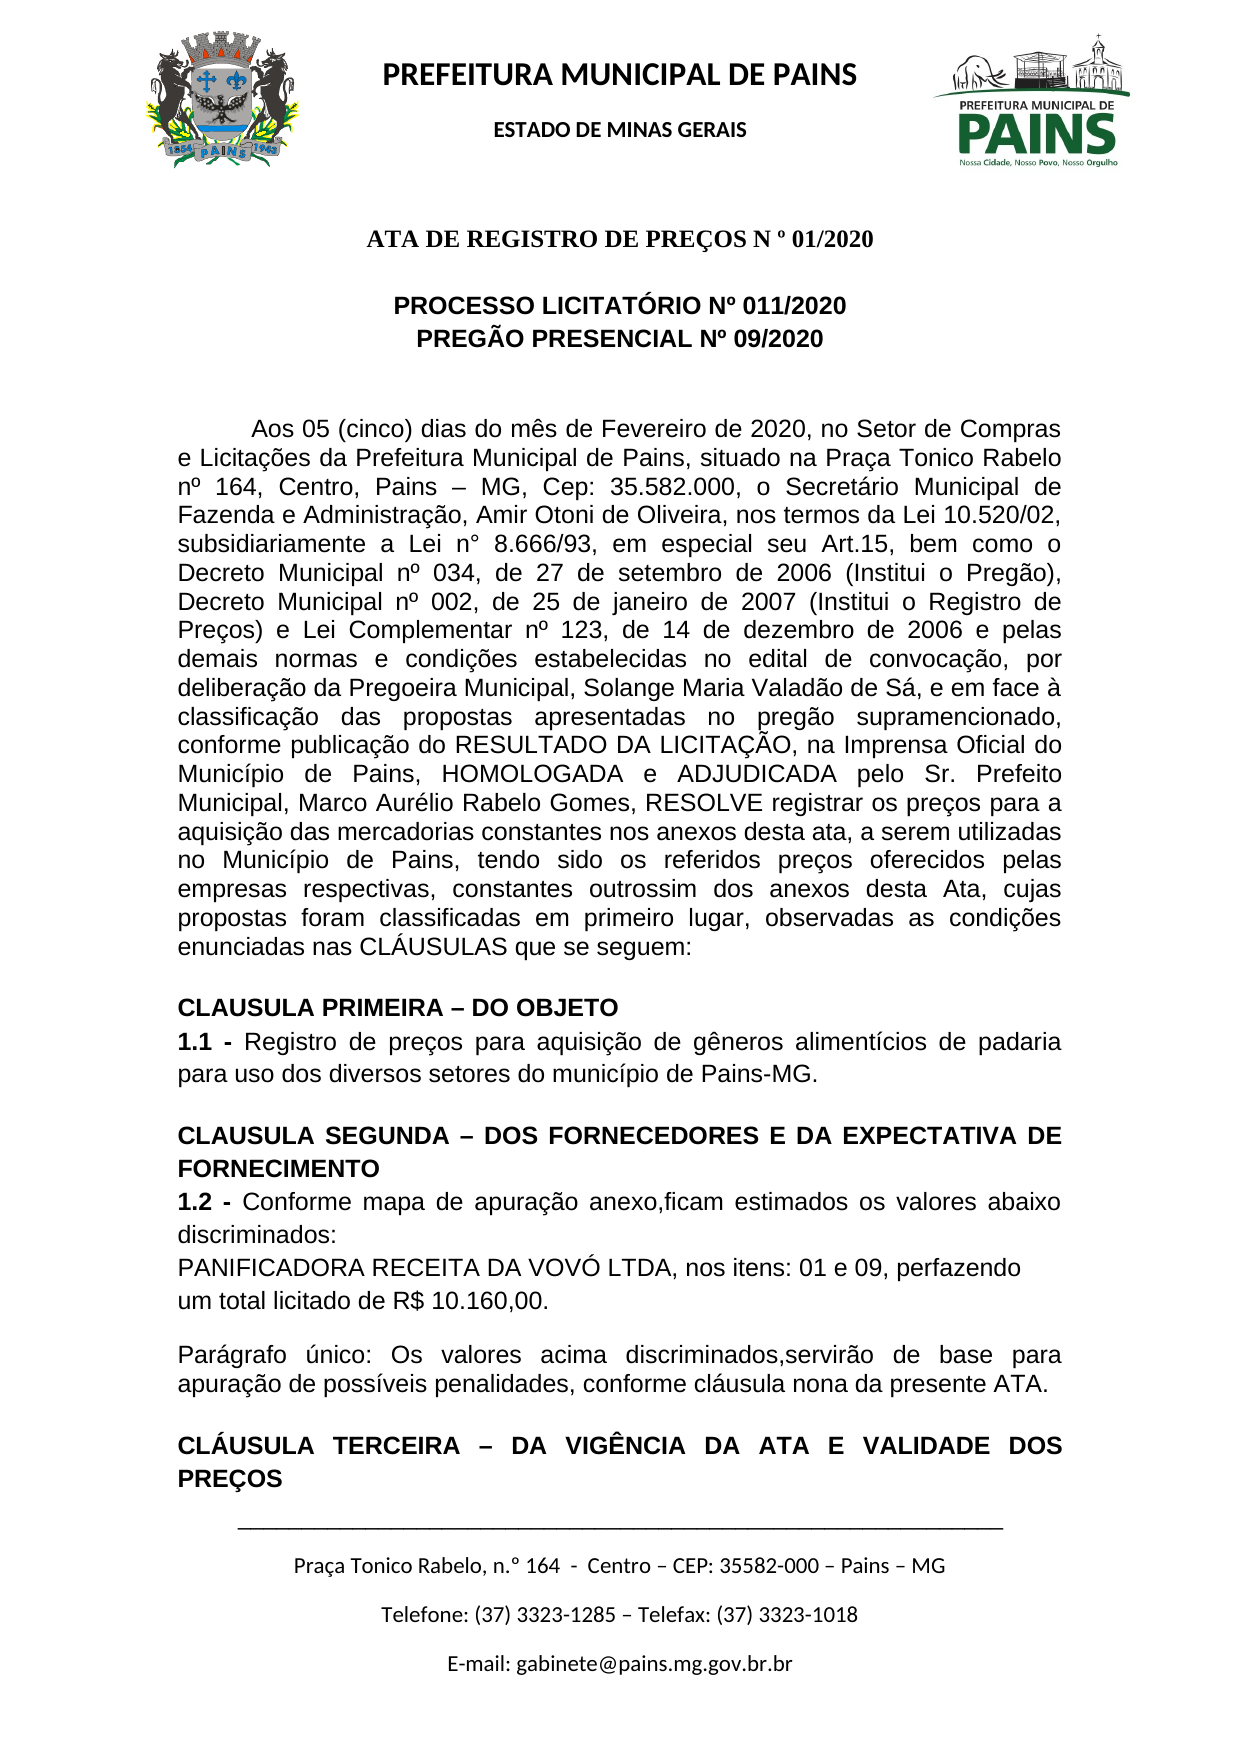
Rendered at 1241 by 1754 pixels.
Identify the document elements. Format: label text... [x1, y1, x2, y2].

text CLAUSULA PRIMEIRA – DO OBJETO [177, 993, 1063, 1022]
text PROCESSO LICITATÓRIO Nº 011/2020 [177, 291, 1063, 319]
text Aos 05 (cinco) dias do mês de Fevereiro de 2020, no Setor de Compras e Licitações da Prefeitura Municipal de Pains, situado na Praça Tonico Rabelo nº 164, Centro, Pains – MG, Cep: 35.582.000, o Secretário Municipal de Fazenda e Administração, Amir Otoni de Oliveira, nos termos da Lei 10.520/02, subsidiariamente a Lei n° 8.666/93, em especial seu Art.15, bem como o Decreto Municipal nº 034, de 27 de setembro de 2006 (Institui o Pregão), Decreto Municipal nº 002, de 25 de janeiro de 2007 (Institui o Registro de Preços) e Lei Complementar nº 123, de 14 de dezembro de 2006 e pelas demais normas e condições estabelecidas no edital de convocação, por deliberação da Pregoeira Municipal, Solange Maria Valadão de Sá, e em face à classificação das propostas apresentadas no pregão supramencionado, conforme publicação do RESULTADO DA LICITAÇÃO, na Imprensa Oficial do Município de Pains, HOMOLOGADA e ADJUDICADA pelo Sr. Prefeito Municipal, Marco Aurélio Rabelo Gomes, RESOLVE registrar os preços para a aquisição das mercadorias constantes nos anexos desta ata, a serem utilizadas no Município de Pains, tendo sido os referidos preços oferecidos pelas empresas respectivas, constantes outrossim dos anexos desta Ata, cujas propostas foram classificadas em primeiro lugar, observadas as condições enunciadas nas CLÁUSULAS que se seguem: [177, 414, 1063, 960]
text CLÁUSULA TERCEIRA – DA VIGÊNCIA DA ATA E VALIDADE DOS PREÇOS [177, 1431, 1063, 1492]
text 1.2 - Conforme mapa de apuração anexo,ficam estimados os valores abaixo discriminados: [177, 1187, 1063, 1249]
subtitle Parágrafo único: Os valores acima discriminados,servirão de base para apuração de possíveis penalidades, conforme cláusula nona da presente ATA. [177, 1340, 1063, 1398]
text ATA DE REGISTRO DE PREÇOS N º 01/2020 [177, 224, 1063, 253]
text 1.1 - Registro de preços para aquisição de gêneros alimentícios de padaria para uso dos diversos setores do município de Pains-MG. [177, 1026, 1063, 1088]
text CLAUSULA SEGUNDA – DOS FORNECEDORES E DA EXPECTATIVA DE FORNECIMENTO [177, 1121, 1063, 1183]
text PREGÃO PRESENCIAL Nº 09/2020 [177, 324, 1063, 352]
text PANIFICADORA RECEITA DA VOVÓ LTDA, nos itens: 01 e 09, perfazendo um total licitado de R$ 10.160,00. [177, 1253, 1063, 1315]
picture [929, 28, 1143, 176]
